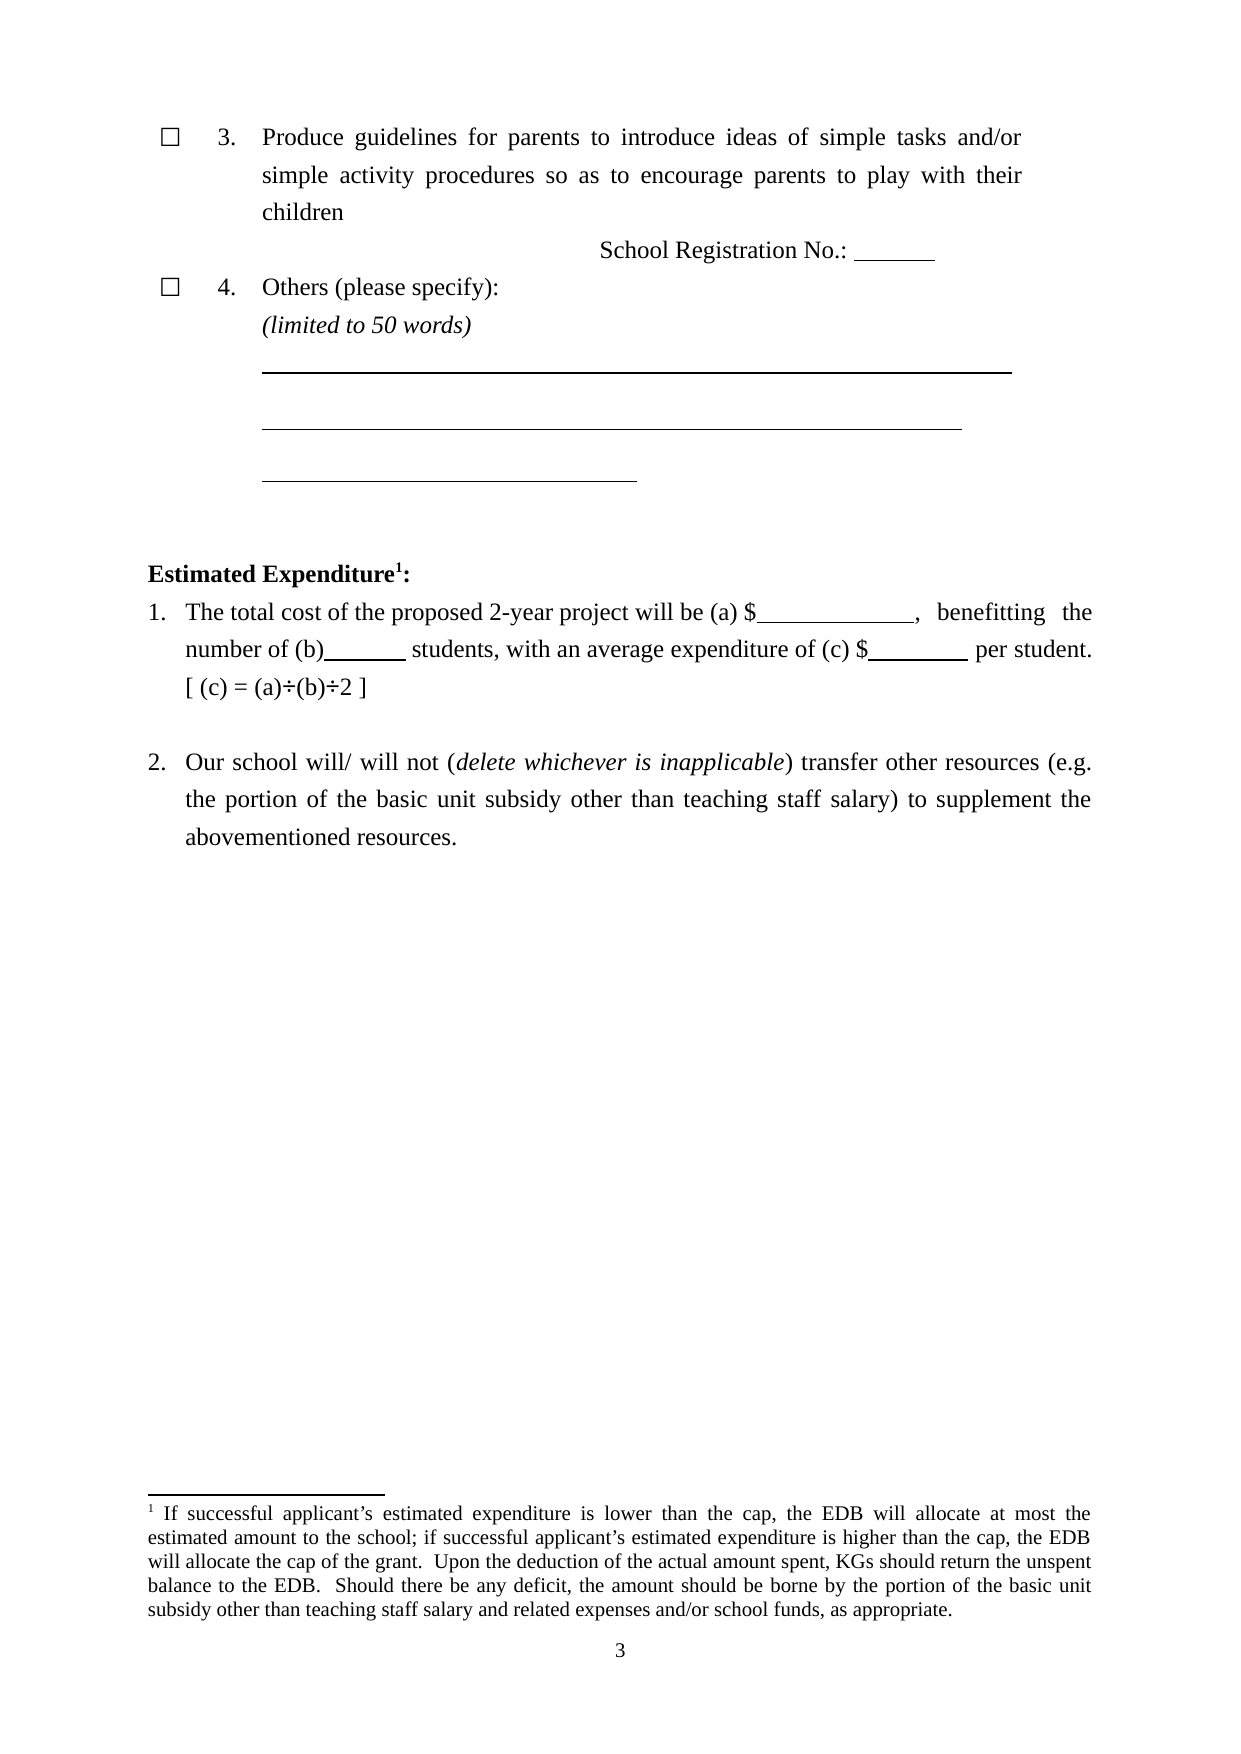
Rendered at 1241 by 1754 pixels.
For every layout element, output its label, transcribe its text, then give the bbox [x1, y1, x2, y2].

text Estimated Expenditure: [148, 555, 1092, 592]
table_cell [148, 268, 206, 555]
table_cell 4. [206, 268, 251, 555]
table_cell 3. [206, 118, 251, 268]
table_cell Others (please specify): (limited to 50 words) [251, 268, 1034, 555]
table_cell [148, 118, 206, 268]
table_cell Produce guidelines for parents to introduce ideas of simple tasks and/or simple activity procedures so as to encourage parents to play with their children School Registration No.: [251, 118, 1034, 268]
list The total cost of the proposed 2-year project will be (a) $ , benefitting the number of (b) students, with an average expenditure of (c) $ per student. [ (c) = (a)÷(b)÷2 ] [148, 592, 1092, 705]
list Our school will/ will not (delete whichever is inapplicable) transfer other resources (e.g. the portion of the basic unit subsidy other than teaching staff salary) to supplement the abovementioned resources. [148, 742, 1092, 855]
